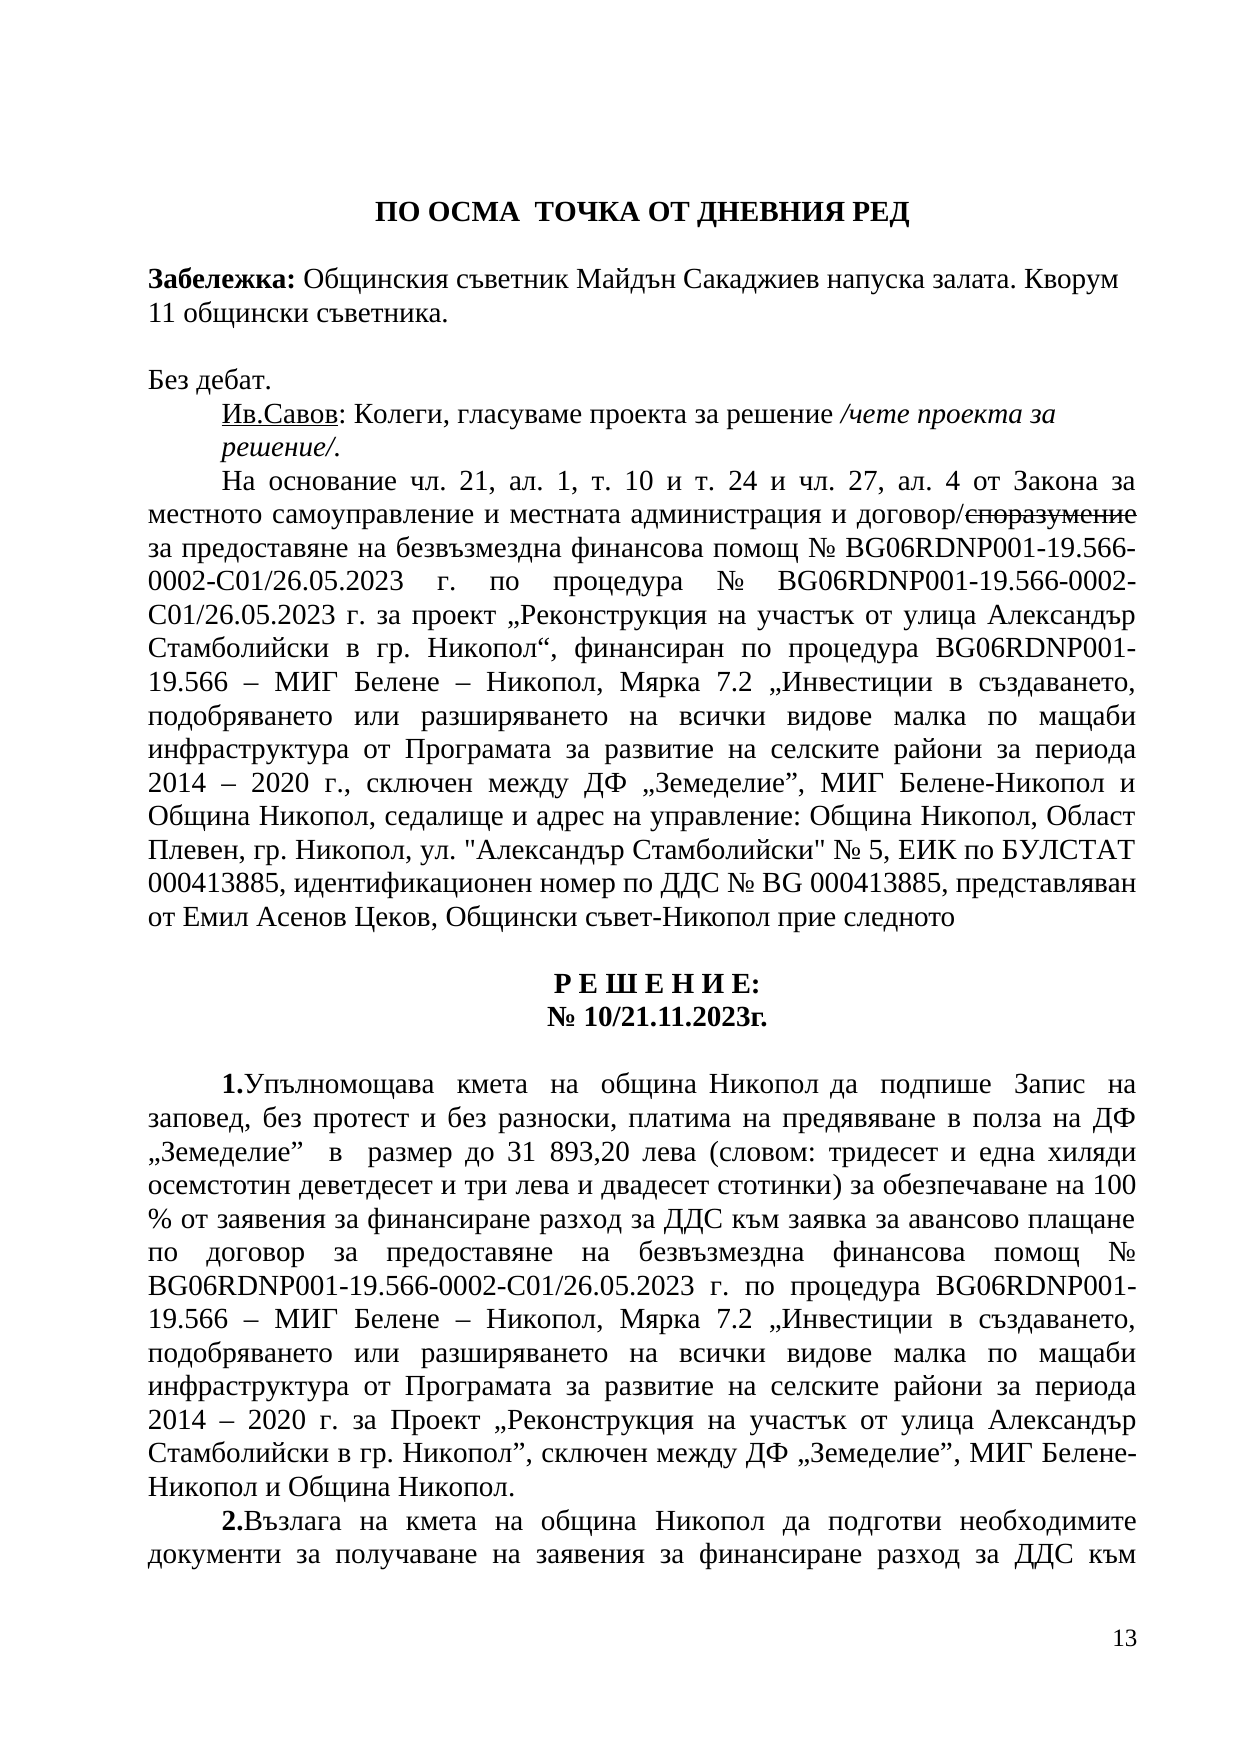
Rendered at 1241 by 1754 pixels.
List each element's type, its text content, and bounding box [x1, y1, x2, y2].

text Забележка: Общинския съветник Майдън Сакаджиев напуска залата. Кворум 11 общински съветника. [148, 262, 1137, 329]
text На основание чл. 21, ал. 1, т. 10 и т. 24 и чл. 27, ал. 4 от Закона за местното самоуправление и местната администрация и договор/споразумение за предоставяне на безвъзмездна финансова помощ № BG06RDNP001-19.566-0002-C01/26.05.2023 г. по процедура № BG06RDNP001-19.566-0002-C01/26.05.2023 г. за проект „Реконструкция на участък от улица Александър Стамболийски в гр. Никопол“, финансиран по процедура BG06RDNP001-19.566 – МИГ Белене – Никопол, Мярка 7.2 „Инвестиции в създаването, подобряването или разширяването на всички видове малка по мащаби инфраструктура от Програмата за развитие на селските райони за периода 2014 – 2020 г., сключен между ДФ „Земеделие”, МИГ Белене-Никопол и Община Никопол, седалище и адрес на управление: Община Никопол, Област Плевен, гр. Никопол, ул. "Александър Стамболийски" № 5, ЕИК по БУЛСТАТ 000413885, идентификационен номер по ДДС № BG 000413885, представляван от Емил Асенов Цеков, Общински съвет-Никопол прие следното [148, 463, 1137, 932]
text Р Е Ш Е Н И Е: [177, 966, 1137, 999]
text ПО ОСМА ТОЧКА ОТ ДНЕВНИЯ РЕД [148, 194, 1137, 228]
text решение/. [148, 429, 1134, 463]
text № 10/21.11.2023г. [177, 999, 1137, 1033]
text Без дебат. [148, 362, 1137, 396]
text Ив.Савов: Колеги, гласуваме проекта за решение /чете проекта за [148, 396, 1134, 429]
text 1.Упълномощава кмета на община Никопол да подпише Запис на заповед, без протест и без разноски, платима на предявяване в полза на ДФ „Земеделие” в размер до 31 893,20 лева (словом: тридесет и една хиляди осемстотин деветдесет и три лева и двадесет стотинки) за обезпечаване на 100 % от заявения за финансиране разход за ДДС към заявка за авансово плащане по договор за предоставяне на безвъзмездна финансова помощ № BG06RDNP001-19.566-0002-C01/26.05.2023 г. по процедура BG06RDNP001-19.566 – МИГ Белене – Никопол, Мярка 7.2 „Инвестиции в създаването, подобряването или разширяването на всички видове малка по мащаби инфраструктура от Програмата за развитие на селските райони за периода 2014 – 2020 г. за Проект „Реконструкция на участък от улица Александър Стамболийски в гр. Никопол”, сключен между ДФ „Земеделие”, МИГ Белене-Никопол и Община Никопол. [148, 1067, 1137, 1503]
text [148, 1503, 1137, 1570]
